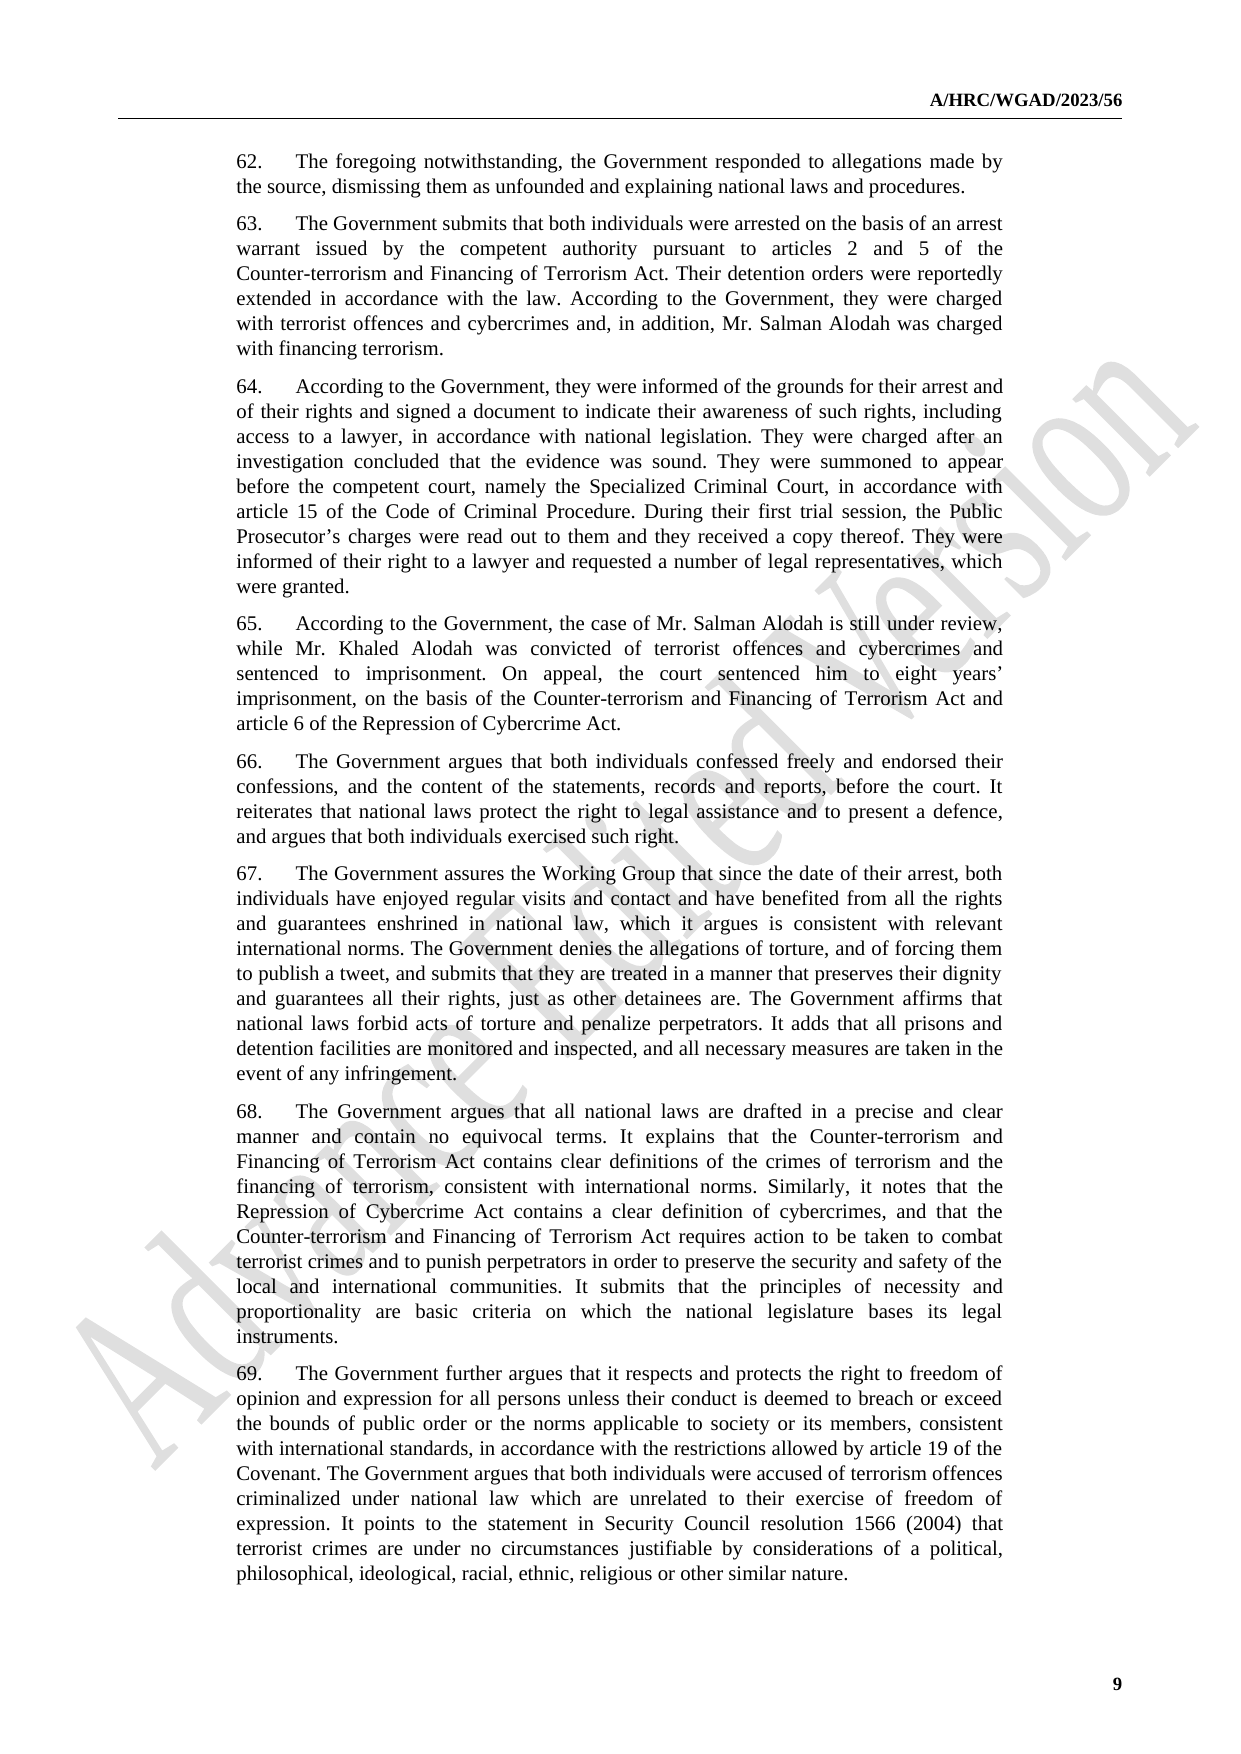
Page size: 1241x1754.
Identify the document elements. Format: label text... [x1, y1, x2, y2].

text 66. The Government argues that both individuals confessed freely and endorsed their confessions, and the content of the statements, records and reports, before the court. It reiterates that national laws protect the right to legal assistance and to present a defence, and argues that both individuals exercised such right. [236, 748, 1004, 848]
text 68. The Government argues that all national laws are drafted in a precise and clear manner and contain no equivocal terms. It explains that the Counter-terrorism and Financing of Terrorism Act contains clear definitions of the crimes of terrorism and the financing of terrorism, consistent with international norms. Similarly, it notes that the Repression of Cybercrime Act contains a clear definition of cybercrimes, and that the Counter-terrorism and Financing of Terrorism Act requires action to be taken to combat terrorist crimes and to punish perpetrators in order to preserve the security and safety of the local and international communities. It submits that the principles of necessity and proportionality are basic criteria on which the national legislature bases its legal instruments. [236, 1098, 1004, 1348]
text 65. According to the Government, the case of Mr. Salman Alodah is still under review, while Mr. Khaled Alodah was convicted of terrorist offences and cybercrimes and sentenced to imprisonment. On appeal, the court sentenced him to eight years’ imprisonment, on the basis of the Counter-terrorism and Financing of Terrorism Act and article 6 of the Repression of Cybercrime Act. [236, 610, 1004, 735]
text 62. The foregoing notwithstanding, the Government responded to allegations made by the source, dismissing them as unfounded and explaining national laws and procedures. [236, 148, 1004, 198]
text 69. The Government further argues that it respects and protects the right to freedom of opinion and expression for all persons unless their conduct is deemed to breach or exceed the bounds of public order or the norms applicable to society or its members, consistent with international standards, in accordance with the restrictions allowed by article 19 of the Covenant. The Government argues that both individuals were accused of terrorism offences criminalized under national law which are unrelated to their exercise of freedom of expression. It points to the statement in Security Council resolution 1566 (2004) that terrorist crimes are under no circumstances justifiable by considerations of a political, philosophical, ideological, racial, ethnic, religious or other similar nature. [236, 1360, 1004, 1585]
text 67. The Government assures the Working Group that since the date of their arrest, both individuals have enjoyed regular visits and contact and have benefited from all the rights and guarantees enshrined in national law, which it argues is consistent with relevant international norms. The Government denies the allegations of torture, and of forcing them to publish a tweet, and submits that they are treated in a manner that preserves their dignity and guarantees all their rights, just as other detainees are. The Government affirms that national laws forbid acts of torture and penalize perpetrators. It adds that all prisons and detention facilities are monitored and inspected, and all necessary measures are taken in the event of any infringement. [236, 860, 1004, 1085]
text 64. According to the Government, they were informed of the grounds for their arrest and of their rights and signed a document to indicate their awareness of such rights, including access to a lawyer, in accordance with national legislation. They were charged after an investigation concluded that the evidence was sound. They were summoned to appear before the competent court, namely the Specialized Criminal Court, in accordance with article 15 of the Code of Criminal Procedure. During their first trial session, the Public Prosecutor’s charges were read out to them and they received a copy thereof. They were informed of their right to a lawyer and requested a number of legal representatives, which were granted. [236, 373, 1004, 598]
text 63. The Government submits that both individuals were arrested on the basis of an arrest warrant issued by the competent authority pursuant to articles 2 and 5 of the Counter-terrorism and Financing of Terrorism Act. Their detention orders were reportedly extended in accordance with the law. According to the Government, they were charged with terrorist offences and cybercrimes and, in addition, Mr. Salman Alodah was charged with financing terrorism. [236, 210, 1004, 360]
